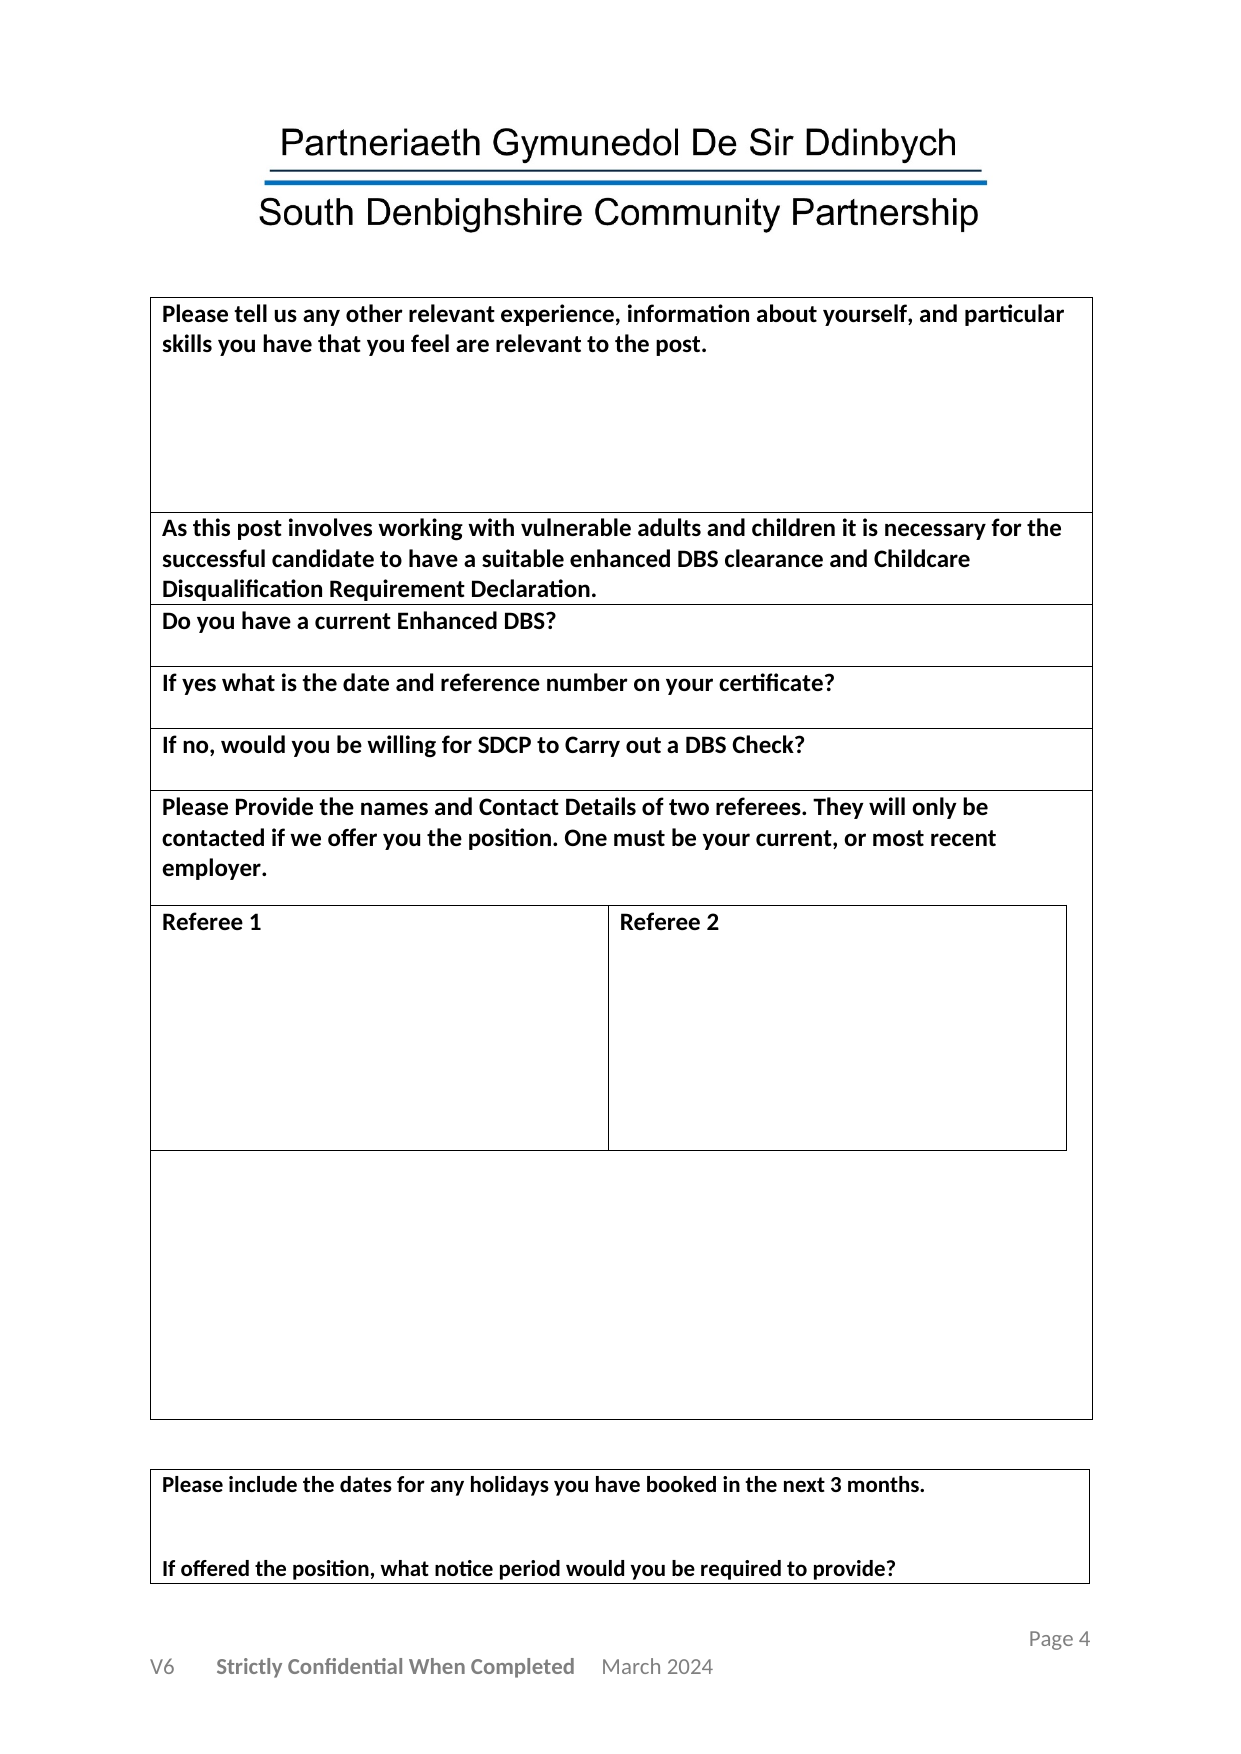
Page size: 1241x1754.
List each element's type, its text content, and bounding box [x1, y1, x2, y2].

table_cell Do you have a current Enhanced DBS? [151, 605, 1092, 666]
table_cell If yes what is the date and reference number on your certificate? [151, 667, 1092, 728]
table_cell If no, would you be willing for SDCP to Carry out a DBS Check? [151, 729, 1092, 790]
table_cell Please tell us any other relevant experience, information about yourself, and particular skills you have that you feel are relevant to the post. [151, 298, 1092, 512]
table_cell As this post involves working with vulnerable adults and children it is necessary for the successful candidate to have a suitable enhanced DBS clearance and Childcare Disqualification Requirement Declaration. [151, 513, 1092, 604]
picture [150, 101, 1091, 269]
table_cell Please Provide the names and Contact Details of two referees. They will only be contacted if we offer you the position. One must be your current, or most recent employer. [151, 791, 1092, 1419]
